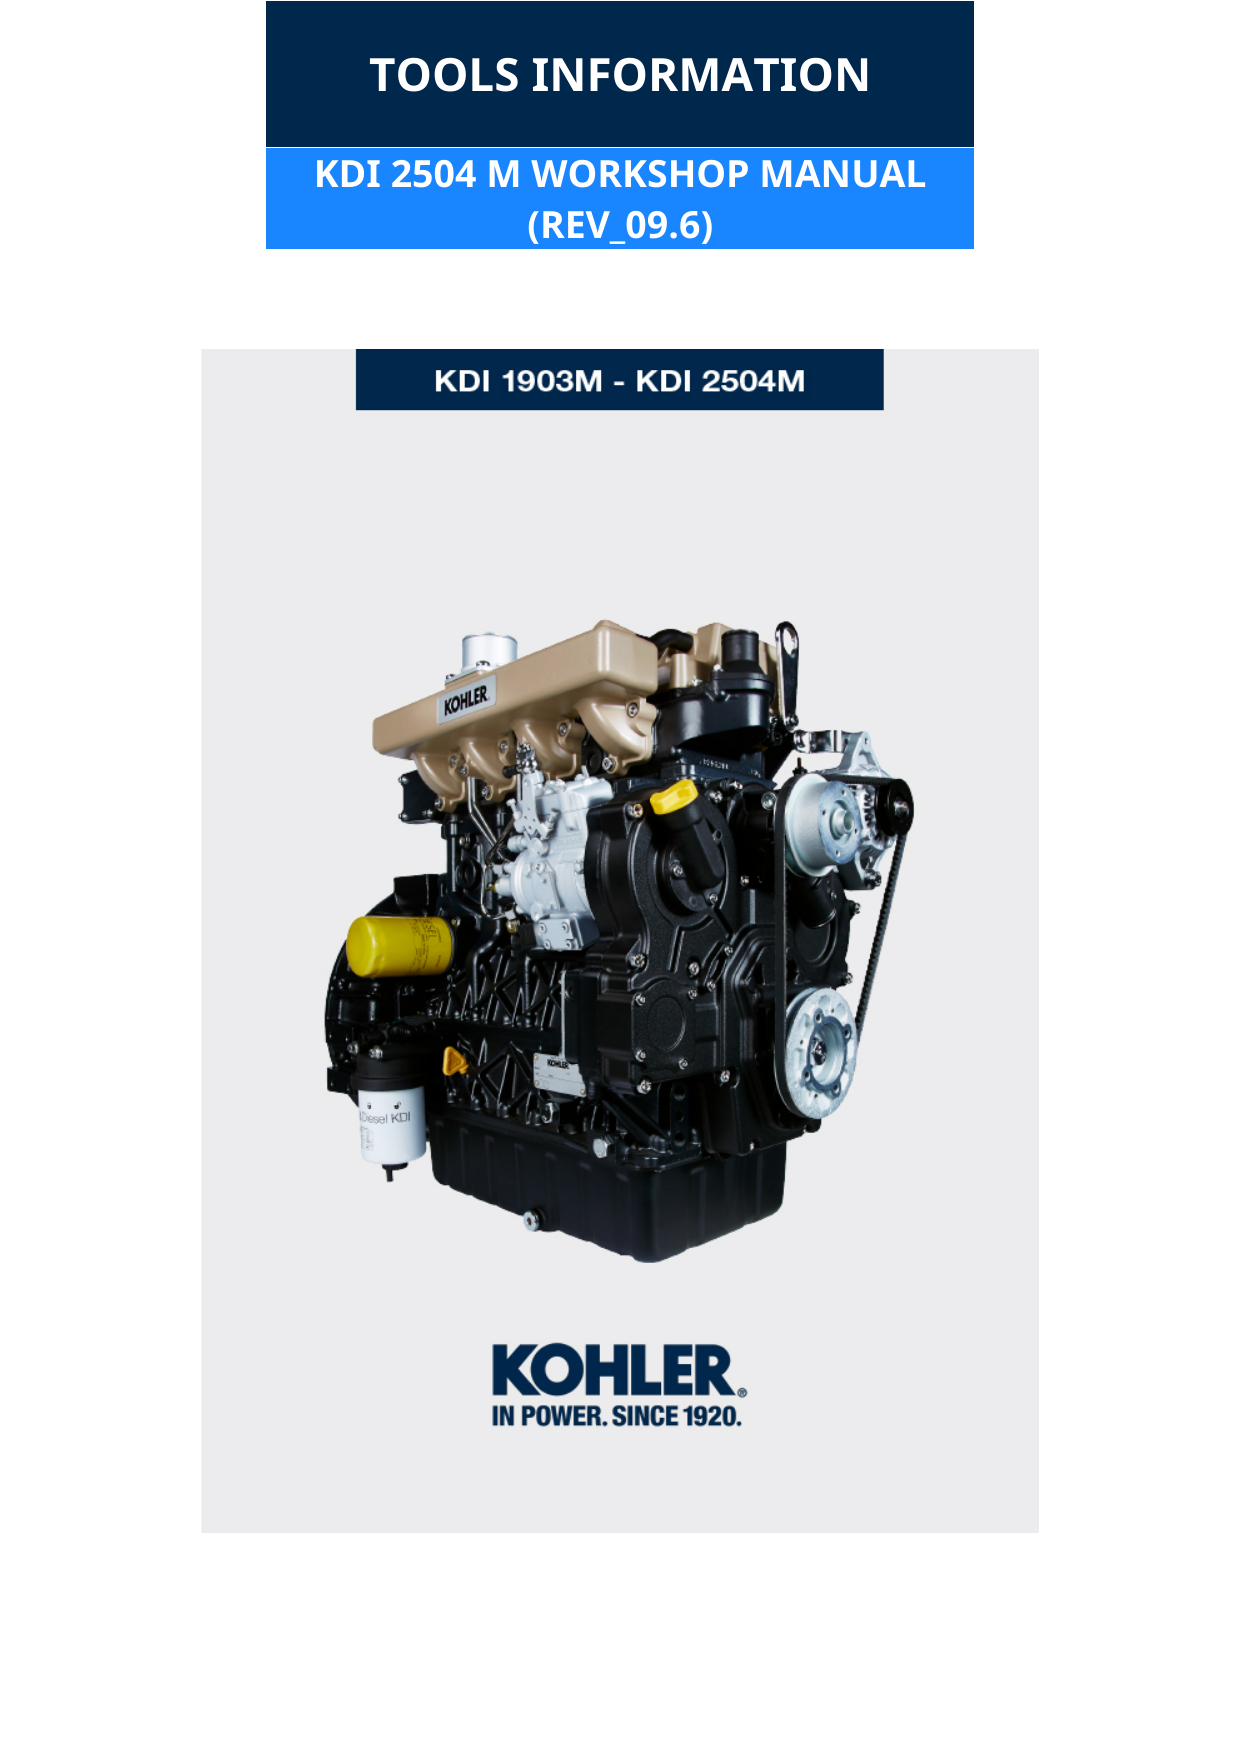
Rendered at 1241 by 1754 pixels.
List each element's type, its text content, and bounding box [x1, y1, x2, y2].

table_cell KDI 2504 M Workshop manual (Rev_09.6) [266, 148, 974, 249]
picture [201, 349, 1039, 1533]
table_header Tools information [266, 1, 974, 147]
